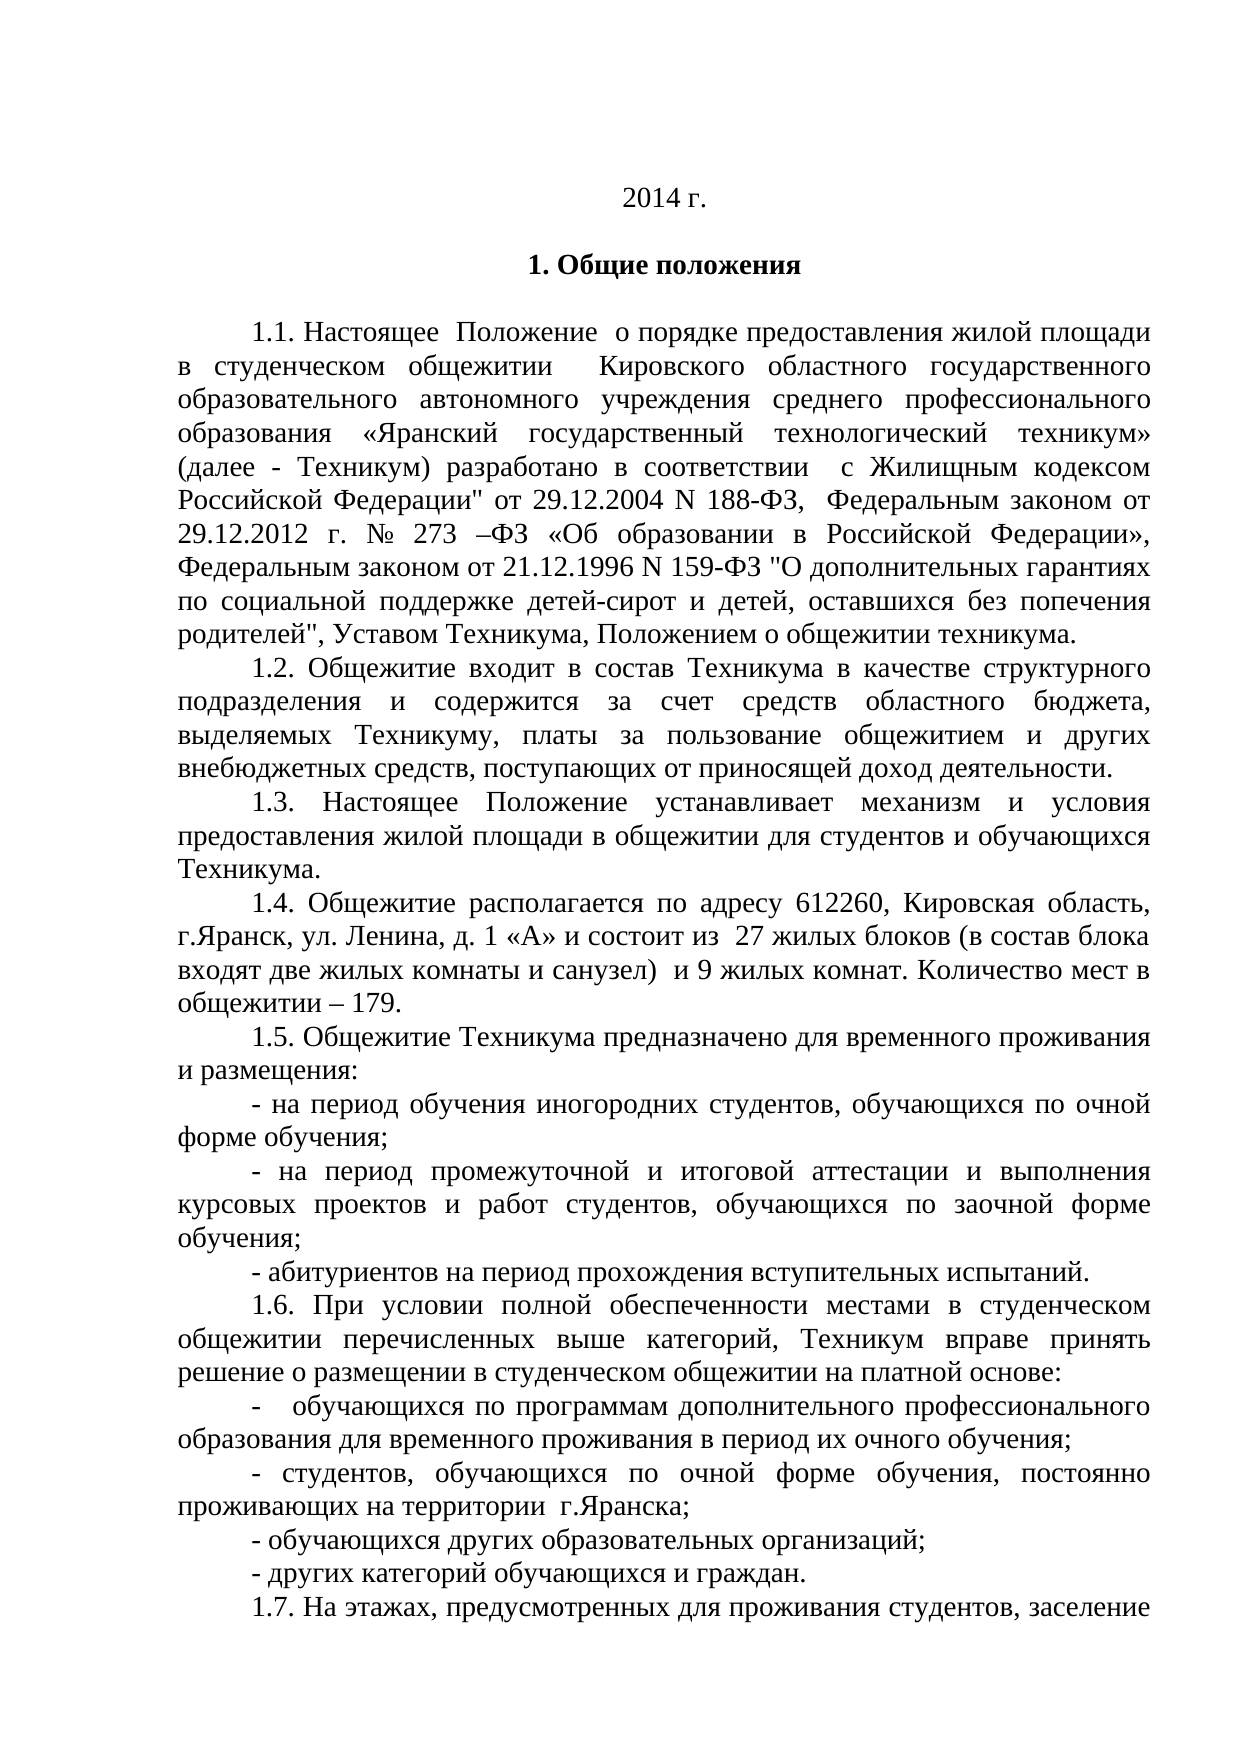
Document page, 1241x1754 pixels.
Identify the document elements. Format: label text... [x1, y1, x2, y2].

text - обучающихся других образовательных организаций; [177, 1522, 1152, 1556]
text 1.1. Настоящее Положение о порядке предоставления жилой площади в студенческом общежитии Кировского областного государственного образовательного автономного учреждения среднего профессионального образования «Яранский государственный технологический техникум» (далее - Техникум) разработано в соответствии с Жилищным кодексом Российской Федерации" от 29.12.2004 N 188-ФЗ, Федеральным законом от 29.12.2012 г. № 273 –ФЗ «Об образовании в Российской Федерации», Федеральным законом от 21.12.1996 N 159-ФЗ "О дополнительных гарантиях по социальной поддержке детей-сирот и детей, оставшихся без попечения родителей", Уставом Техникума, Положением о общежитии техникума. [177, 314, 1152, 650]
text - обучающихся по программам дополнительного профессионального образования для временного проживания в период их очного обучения; [177, 1388, 1152, 1455]
text - на период промежуточной и итоговой аттестации и выполнения курсовых проектов и работ студентов, обучающихся по заочной форме обучения; [177, 1153, 1152, 1254]
text 1.6. При условии полной обеспеченности местами в студенческом общежитии перечисленных выше категорий, Техникум вправе принять решение о размещении в студенческом общежитии на платной основе: [177, 1287, 1152, 1388]
text - студентов, обучающихся по очной форме обучения, постоянно проживающих на территории г.Яранска; [177, 1455, 1152, 1522]
text 1.5. Общежитие Техникума предназначено для временного проживания и размещения: [177, 1019, 1152, 1086]
text 1.4. Общежитие располагается по адресу 612260, Кировская область, г.Яранск, ул. Ленина, д. 1 «А» и состоит из 27 жилых блоков (в состав блока входят две жилых комнаты и санузел) и 9 жилых комнат. Количество мест в общежитии – 179. [177, 885, 1152, 1019]
text - абитуриентов на период прохождения вступительных испытаний. [177, 1254, 1152, 1287]
text - других категорий обучающихся и граждан. [177, 1556, 1152, 1589]
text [177, 1589, 1152, 1623]
text 1. Общие положения [177, 247, 1152, 281]
text 1.3. Настоящее Положение устанавливает механизм и условия предоставления жилой площади в общежитии для студентов и обучающихся Техникума. [177, 784, 1152, 885]
text 2014 г. [177, 180, 1152, 214]
text - на период обучения иногородних студентов, обучающихся по очной форме обучения; [177, 1086, 1152, 1153]
text 1.2. Общежитие входит в состав Техникума в качестве структурного подразделения и содержится за счет средств областного бюджета, выделяемых Техникуму, платы за пользование общежитием и других внебюджетных средств, поступающих от приносящей доход деятельности. [177, 650, 1152, 784]
